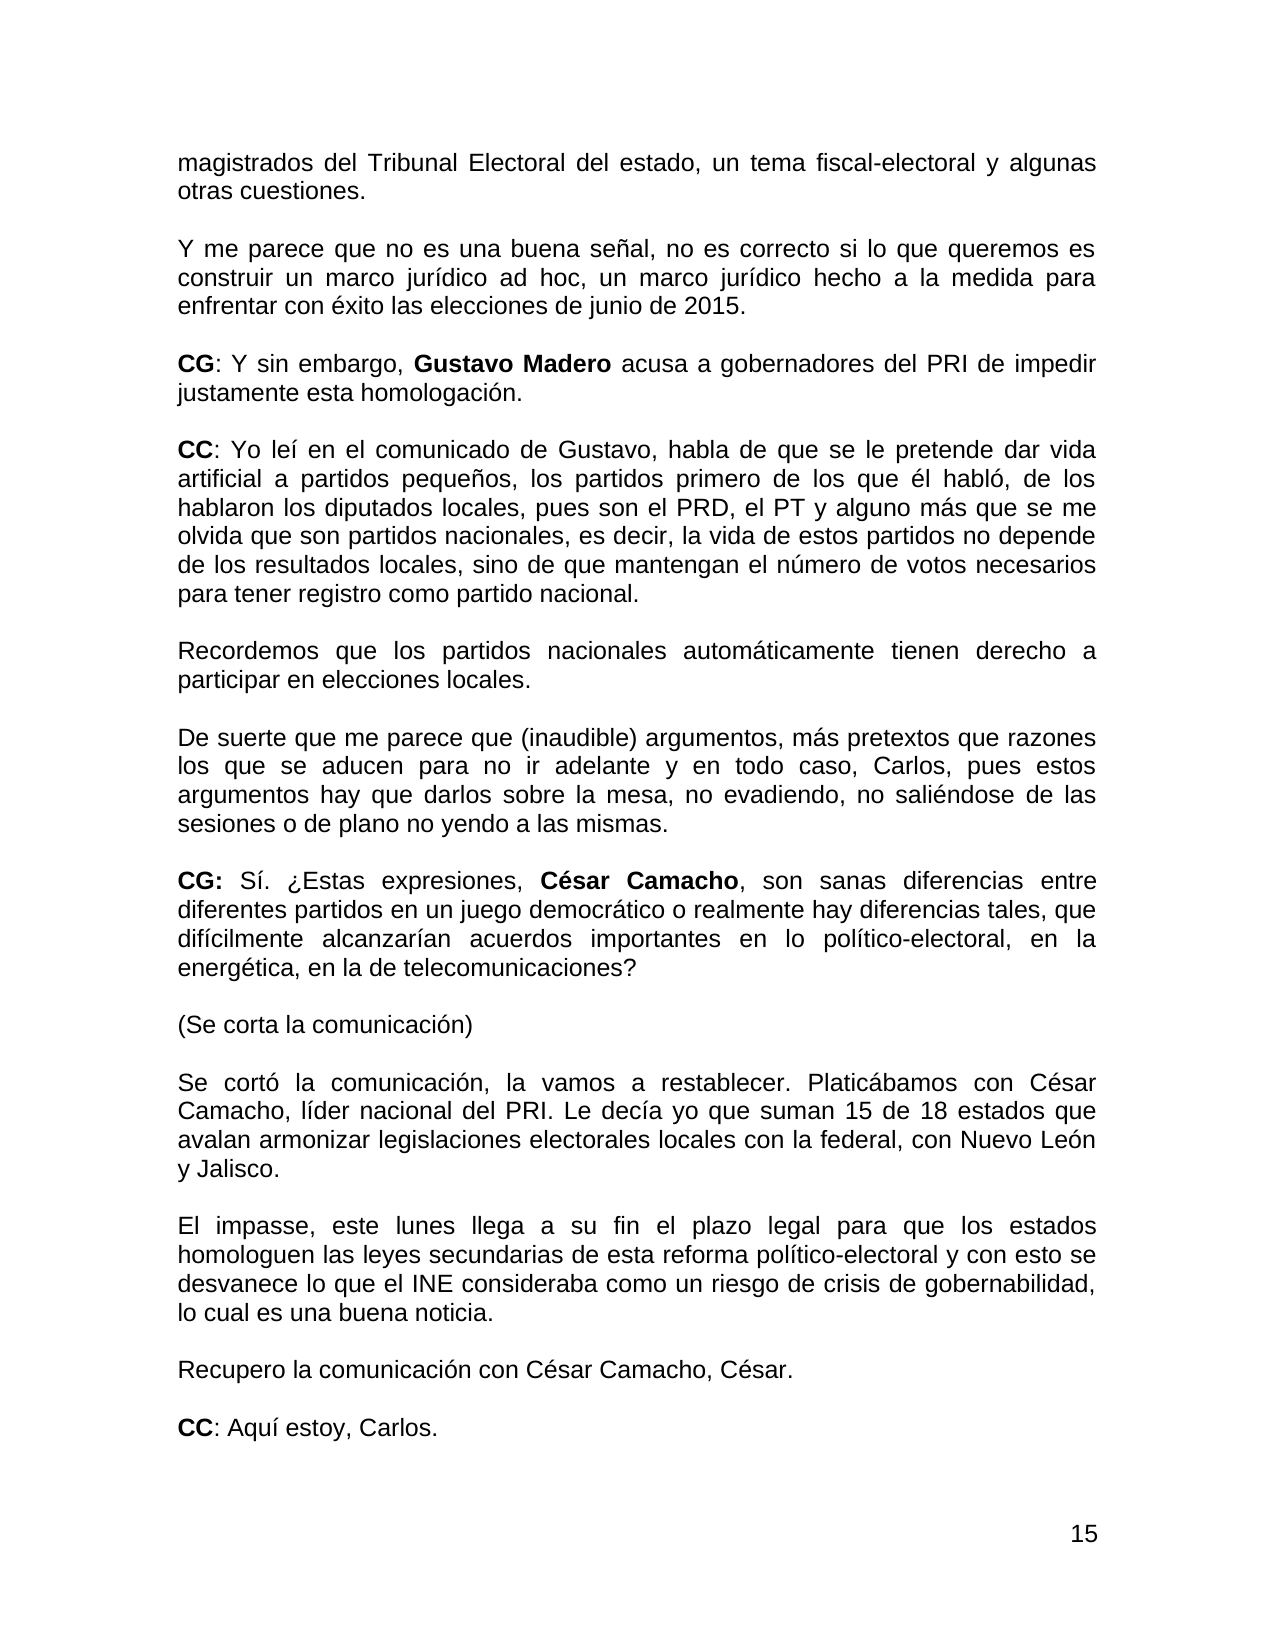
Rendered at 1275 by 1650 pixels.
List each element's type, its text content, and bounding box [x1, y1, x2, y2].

text Recordemos que los partidos nacionales automáticamente tienen derecho a participar en elecciones locales. [177, 636, 1098, 694]
text Se cortó la comunicación, la vamos a restablecer. Platicábamos con César Camacho, líder nacional del PRI. Le decía yo que suman 15 de 18 estados que avalan armonizar legislaciones electorales locales con la federal, con Nuevo León y Jalisco. [177, 1068, 1098, 1183]
text Recupero la comunicación con César Camacho, César. [177, 1355, 1098, 1384]
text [177, 148, 1098, 205]
text Y me parece que no es una buena señal, no es correcto si lo que queremos es construir un marco jurídico ad hoc, un marco jurídico hecho a la medida para enfrentar con éxito las elecciones de junio de 2015. [177, 234, 1098, 320]
text CC: Yo leí en el comunicado de Gustavo, habla de que se le pretende dar vida artificial a partidos pequeños, los partidos primero de los que él habló, de los hablaron los diputados locales, pues son el PRD, el PT y alguno más que se me olvida que son partidos nacionales, es decir, la vida de estos partidos no depende de los resultados locales, sino de que mantengan el número de votos necesarios para tener registro como partido nacional. [177, 435, 1098, 608]
text CC: Aquí estoy, Carlos. [177, 1413, 1098, 1441]
text (Se corta la comunicación) [177, 1010, 1098, 1039]
text De suerte que me parece que (inaudible) argumentos, más pretextos que razones los que se aducen para no ir adelante y en todo caso, Carlos, pues estos argumentos hay que darlos sobre la mesa, no evadiendo, no saliéndose de las sesiones o de plano no yendo a las mismas. [177, 723, 1098, 838]
text El impasse, este lunes llega a su fin el plazo legal para que los estados homologuen las leyes secundarias de esta reforma político-electoral y con esto se desvanece lo que el INE consideraba como un riesgo de crisis de gobernabilidad, lo cual es una buena noticia. [177, 1211, 1098, 1326]
text CG: Sí. ¿Estas expresiones, César Camacho, son sanas diferencias entre diferentes partidos en un juego democrático o realmente hay diferencias tales, que difícilmente alcanzarían acuerdos importantes en lo político-electoral, en la energética, en la de telecomunicaciones? [177, 866, 1098, 981]
text CG: Y sin embargo, Gustavo Madero acusa a gobernadores del PRI de impedir justamente esta homologación. [177, 349, 1098, 406]
